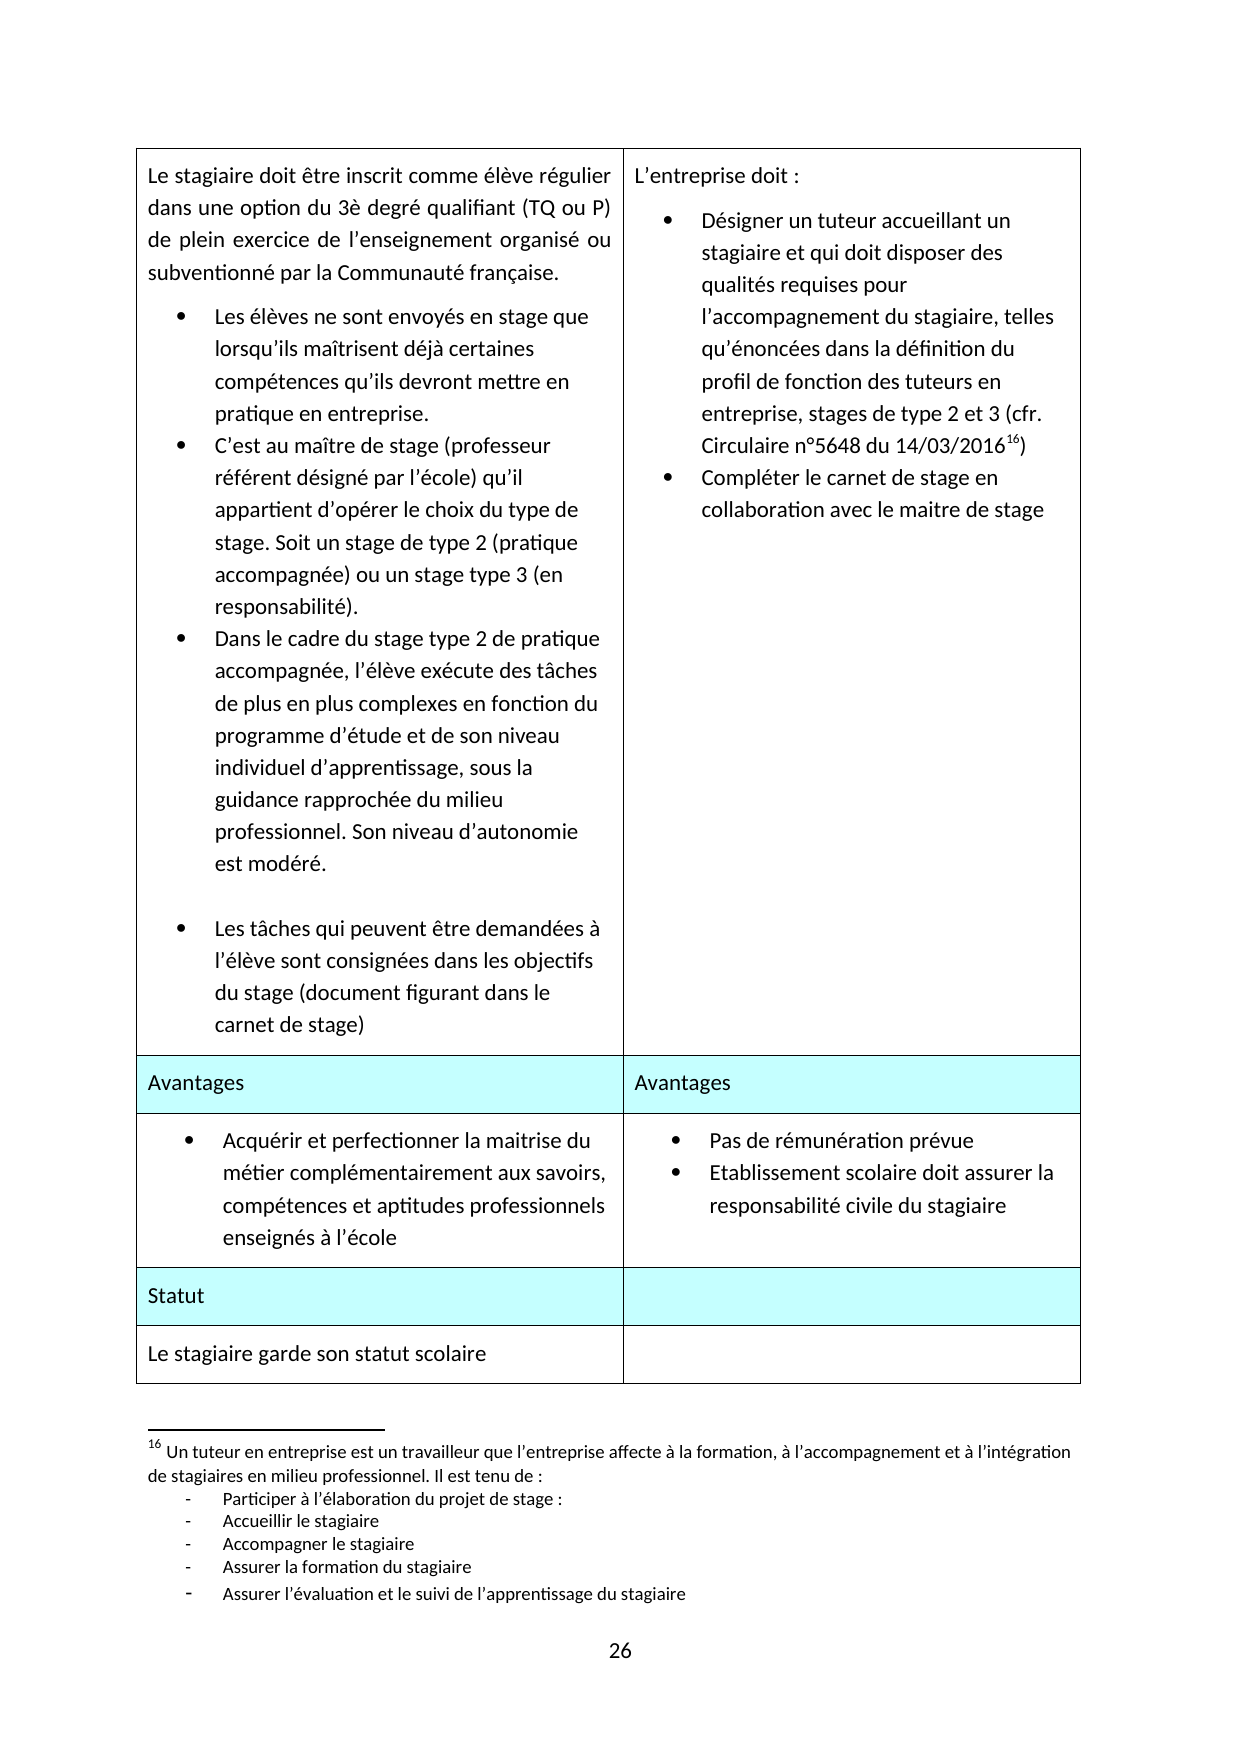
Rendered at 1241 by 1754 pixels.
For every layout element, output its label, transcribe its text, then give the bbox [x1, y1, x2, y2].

table_cell L’entreprise doit : Désigner un tuteur accueillant un stagiaire et qui doit disposer des qualités requises pour l’accompagnement du stagiaire, telles qu’énoncées dans la définition du profil de fonction des tuteurs en entreprise, stages de type 2 et 3 (cfr. Circulaire n°5648 du 14/03/2016) Compléter le carnet de stage en collaboration avec le maitre de stage [624, 149, 1080, 1055]
table_cell [624, 1268, 1080, 1325]
table_cell Avantages [137, 1056, 623, 1113]
table_cell Acquérir et perfectionner la maitrise du métier complémentairement aux savoirs, compétences et aptitudes professionnels enseignés à l’école [137, 1114, 623, 1267]
table_cell Statut [137, 1268, 623, 1325]
table_cell [624, 1326, 1080, 1383]
table_cell Avantages [624, 1056, 1080, 1113]
table_cell Le stagiaire doit être inscrit comme élève régulier dans une option du 3è degré qualifiant (TQ ou P) de plein exercice de l’enseignement organisé ou subventionné par la Communauté française. Les élèves ne sont envoyés en stage que lorsqu’ils maîtrisent déjà certaines compétences qu’ils devront mettre en pratique en entreprise. C’est au maître de stage (professeur référent désigné par l’école) qu’il appartient d’opérer le choix du type de stage. Soit un stage de type 2 (pratique accompagnée) ou un stage type 3 (en responsabilité). Dans le cadre du stage type 2 de pratique accompagnée, l’élève exécute des tâches de plus en plus complexes en fonction du programme d’étude et de son niveau individuel d’apprentissage, sous la guidance rapprochée du milieu professionnel. Son niveau d’autonomie est modéré. Les tâches qui peuvent être demandées à l’élève sont consignées dans les objectifs du stage (document figurant dans le carnet de stage) [137, 149, 623, 1055]
table_cell Pas de rémunération prévue Etablissement scolaire doit assurer la responsabilité civile du stagiaire [624, 1114, 1080, 1267]
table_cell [137, 1326, 623, 1383]
